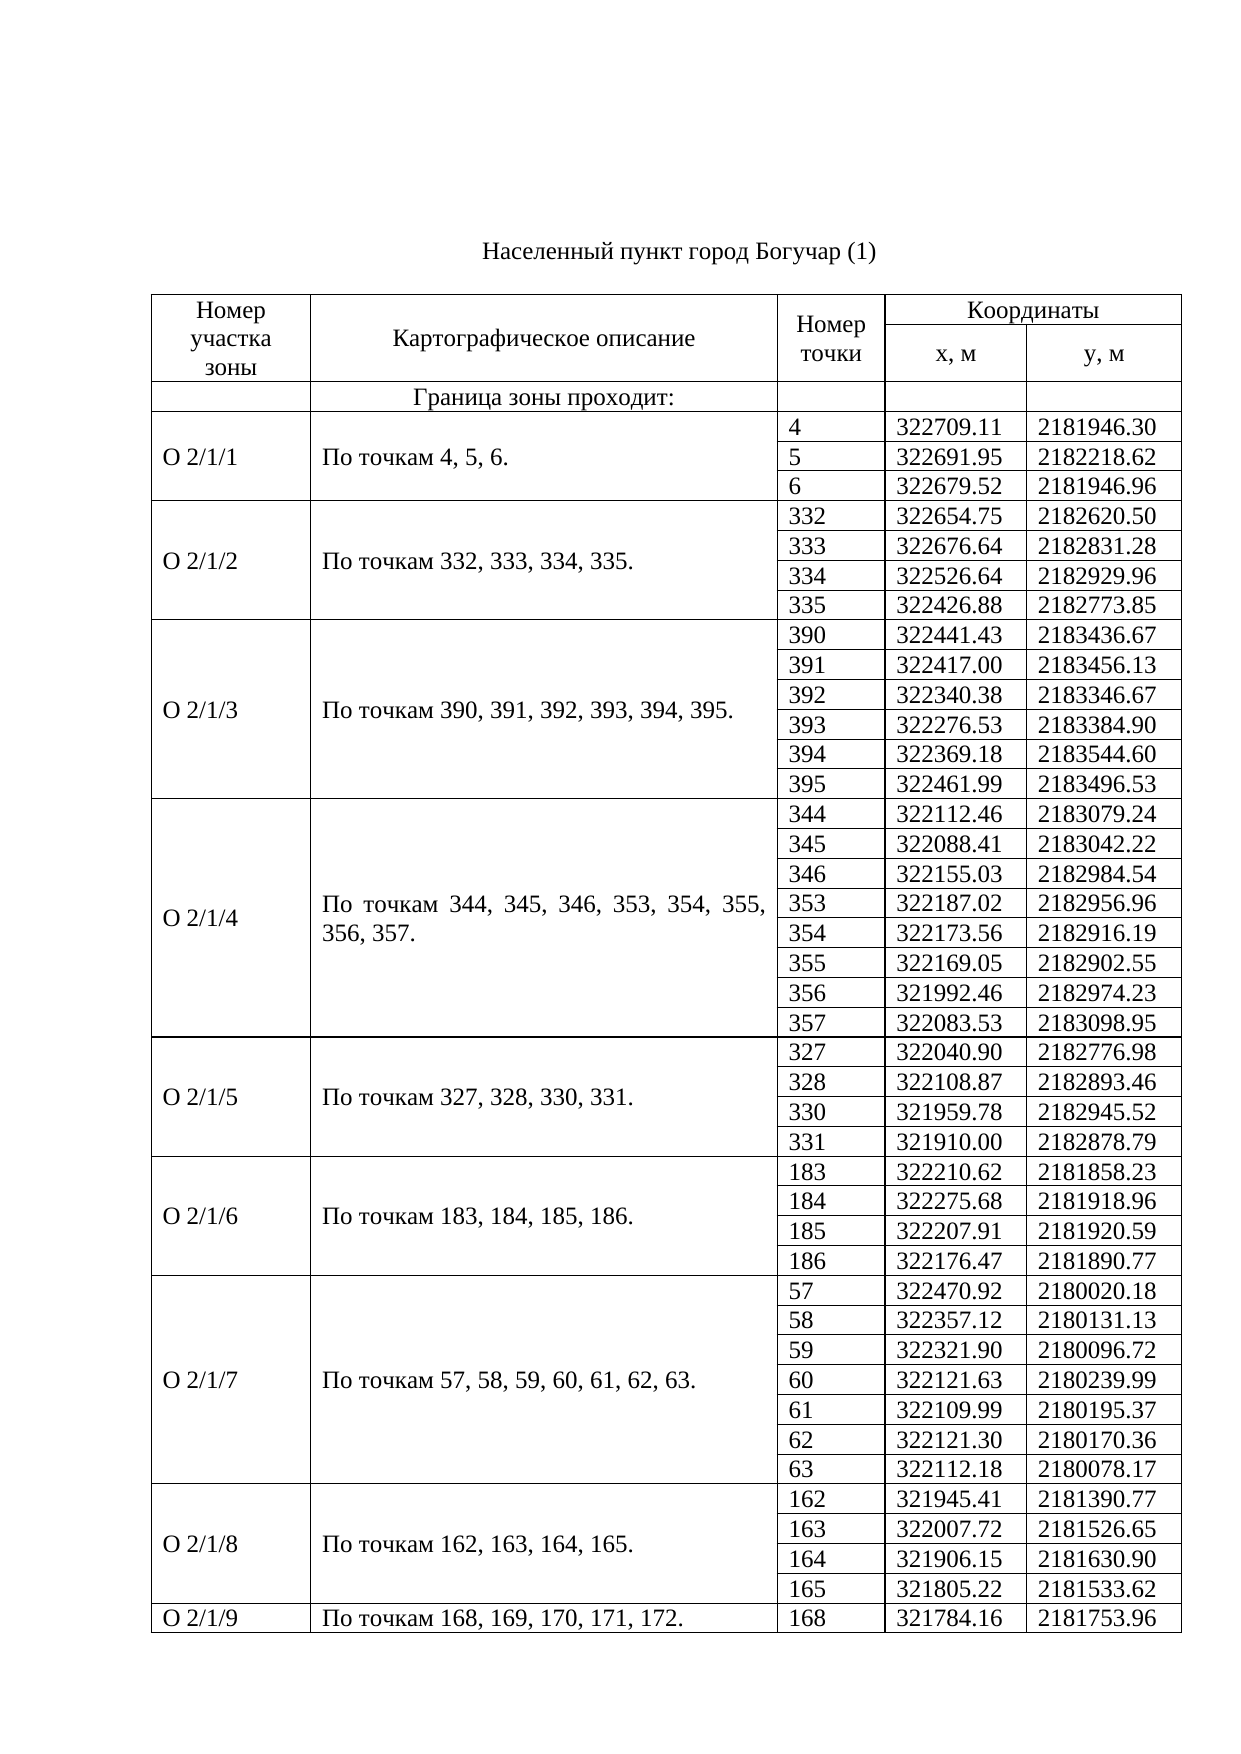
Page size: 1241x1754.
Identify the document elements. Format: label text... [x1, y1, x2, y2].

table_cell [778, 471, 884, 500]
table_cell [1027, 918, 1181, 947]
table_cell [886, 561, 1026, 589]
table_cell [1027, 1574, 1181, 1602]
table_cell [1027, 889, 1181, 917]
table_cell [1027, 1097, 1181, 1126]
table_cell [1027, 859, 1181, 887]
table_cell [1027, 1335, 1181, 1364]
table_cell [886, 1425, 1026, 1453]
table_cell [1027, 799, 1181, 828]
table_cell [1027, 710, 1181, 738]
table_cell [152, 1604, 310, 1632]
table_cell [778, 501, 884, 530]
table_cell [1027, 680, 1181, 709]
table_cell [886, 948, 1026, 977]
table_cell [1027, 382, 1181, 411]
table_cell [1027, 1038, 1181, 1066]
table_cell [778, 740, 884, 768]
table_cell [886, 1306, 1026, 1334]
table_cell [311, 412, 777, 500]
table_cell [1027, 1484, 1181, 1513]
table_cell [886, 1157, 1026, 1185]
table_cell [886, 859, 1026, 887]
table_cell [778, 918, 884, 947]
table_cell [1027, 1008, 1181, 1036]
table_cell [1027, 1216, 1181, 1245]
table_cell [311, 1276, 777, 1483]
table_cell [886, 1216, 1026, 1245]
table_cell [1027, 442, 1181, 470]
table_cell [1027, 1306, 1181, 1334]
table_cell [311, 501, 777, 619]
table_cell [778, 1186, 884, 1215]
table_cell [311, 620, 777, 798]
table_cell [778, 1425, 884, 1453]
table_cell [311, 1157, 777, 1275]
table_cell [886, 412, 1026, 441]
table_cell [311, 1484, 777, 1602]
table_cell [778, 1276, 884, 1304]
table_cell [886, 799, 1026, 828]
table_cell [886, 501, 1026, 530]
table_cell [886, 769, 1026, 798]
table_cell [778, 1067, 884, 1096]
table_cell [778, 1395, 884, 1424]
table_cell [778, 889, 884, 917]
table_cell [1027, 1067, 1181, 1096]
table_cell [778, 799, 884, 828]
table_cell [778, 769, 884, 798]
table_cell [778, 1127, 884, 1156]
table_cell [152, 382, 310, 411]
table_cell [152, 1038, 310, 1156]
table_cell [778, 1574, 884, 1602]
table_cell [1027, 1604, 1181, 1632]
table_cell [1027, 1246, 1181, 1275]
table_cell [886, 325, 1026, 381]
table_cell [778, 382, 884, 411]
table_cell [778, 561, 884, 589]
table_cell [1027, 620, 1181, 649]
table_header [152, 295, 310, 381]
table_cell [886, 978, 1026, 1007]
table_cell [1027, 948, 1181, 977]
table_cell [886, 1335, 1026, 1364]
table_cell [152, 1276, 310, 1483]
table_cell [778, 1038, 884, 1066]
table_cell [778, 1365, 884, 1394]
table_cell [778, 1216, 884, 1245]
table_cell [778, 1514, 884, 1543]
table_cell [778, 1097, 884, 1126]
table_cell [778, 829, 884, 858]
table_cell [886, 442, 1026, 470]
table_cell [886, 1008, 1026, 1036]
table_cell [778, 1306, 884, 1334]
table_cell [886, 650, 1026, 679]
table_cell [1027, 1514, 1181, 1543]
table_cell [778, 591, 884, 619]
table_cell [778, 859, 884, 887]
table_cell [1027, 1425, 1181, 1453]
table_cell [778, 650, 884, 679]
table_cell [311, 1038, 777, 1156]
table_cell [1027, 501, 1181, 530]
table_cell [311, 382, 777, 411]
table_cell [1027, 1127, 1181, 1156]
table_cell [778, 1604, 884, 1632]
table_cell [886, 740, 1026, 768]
text Населенный пункт город Богучар (1) [177, 236, 1181, 265]
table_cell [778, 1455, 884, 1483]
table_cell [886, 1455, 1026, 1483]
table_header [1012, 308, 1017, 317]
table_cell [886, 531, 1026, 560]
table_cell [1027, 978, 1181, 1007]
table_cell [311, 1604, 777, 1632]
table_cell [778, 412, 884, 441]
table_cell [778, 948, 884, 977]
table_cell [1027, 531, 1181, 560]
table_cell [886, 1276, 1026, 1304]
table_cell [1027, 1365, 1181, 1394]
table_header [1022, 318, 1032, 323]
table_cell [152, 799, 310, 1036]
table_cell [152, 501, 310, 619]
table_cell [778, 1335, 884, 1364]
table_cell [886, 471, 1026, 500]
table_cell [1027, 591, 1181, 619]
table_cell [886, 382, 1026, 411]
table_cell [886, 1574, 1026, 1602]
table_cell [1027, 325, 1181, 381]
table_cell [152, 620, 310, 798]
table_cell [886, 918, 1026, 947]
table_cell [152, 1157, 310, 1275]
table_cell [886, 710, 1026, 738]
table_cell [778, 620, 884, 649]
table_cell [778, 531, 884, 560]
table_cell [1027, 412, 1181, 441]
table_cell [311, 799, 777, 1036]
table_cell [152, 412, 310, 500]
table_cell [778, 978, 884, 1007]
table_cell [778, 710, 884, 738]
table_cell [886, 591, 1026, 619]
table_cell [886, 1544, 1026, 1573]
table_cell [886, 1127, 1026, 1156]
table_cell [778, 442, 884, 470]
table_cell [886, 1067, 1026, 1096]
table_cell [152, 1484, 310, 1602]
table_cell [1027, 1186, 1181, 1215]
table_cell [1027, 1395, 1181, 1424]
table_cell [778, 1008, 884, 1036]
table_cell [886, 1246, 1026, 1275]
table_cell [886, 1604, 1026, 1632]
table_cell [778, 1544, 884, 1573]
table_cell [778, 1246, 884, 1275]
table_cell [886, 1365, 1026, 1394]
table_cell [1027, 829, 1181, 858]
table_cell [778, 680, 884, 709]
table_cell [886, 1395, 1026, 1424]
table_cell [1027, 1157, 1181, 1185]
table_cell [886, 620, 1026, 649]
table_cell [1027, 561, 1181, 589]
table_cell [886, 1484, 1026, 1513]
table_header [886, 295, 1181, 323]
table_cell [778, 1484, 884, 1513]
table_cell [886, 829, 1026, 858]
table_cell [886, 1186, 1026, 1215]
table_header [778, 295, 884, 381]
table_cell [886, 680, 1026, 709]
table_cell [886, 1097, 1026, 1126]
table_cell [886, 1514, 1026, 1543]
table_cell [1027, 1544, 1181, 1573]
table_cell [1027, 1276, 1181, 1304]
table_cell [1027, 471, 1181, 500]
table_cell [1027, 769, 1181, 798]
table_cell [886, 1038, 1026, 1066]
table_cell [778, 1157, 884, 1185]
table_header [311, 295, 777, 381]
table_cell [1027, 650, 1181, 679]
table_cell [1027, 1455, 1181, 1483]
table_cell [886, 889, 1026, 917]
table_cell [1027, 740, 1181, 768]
